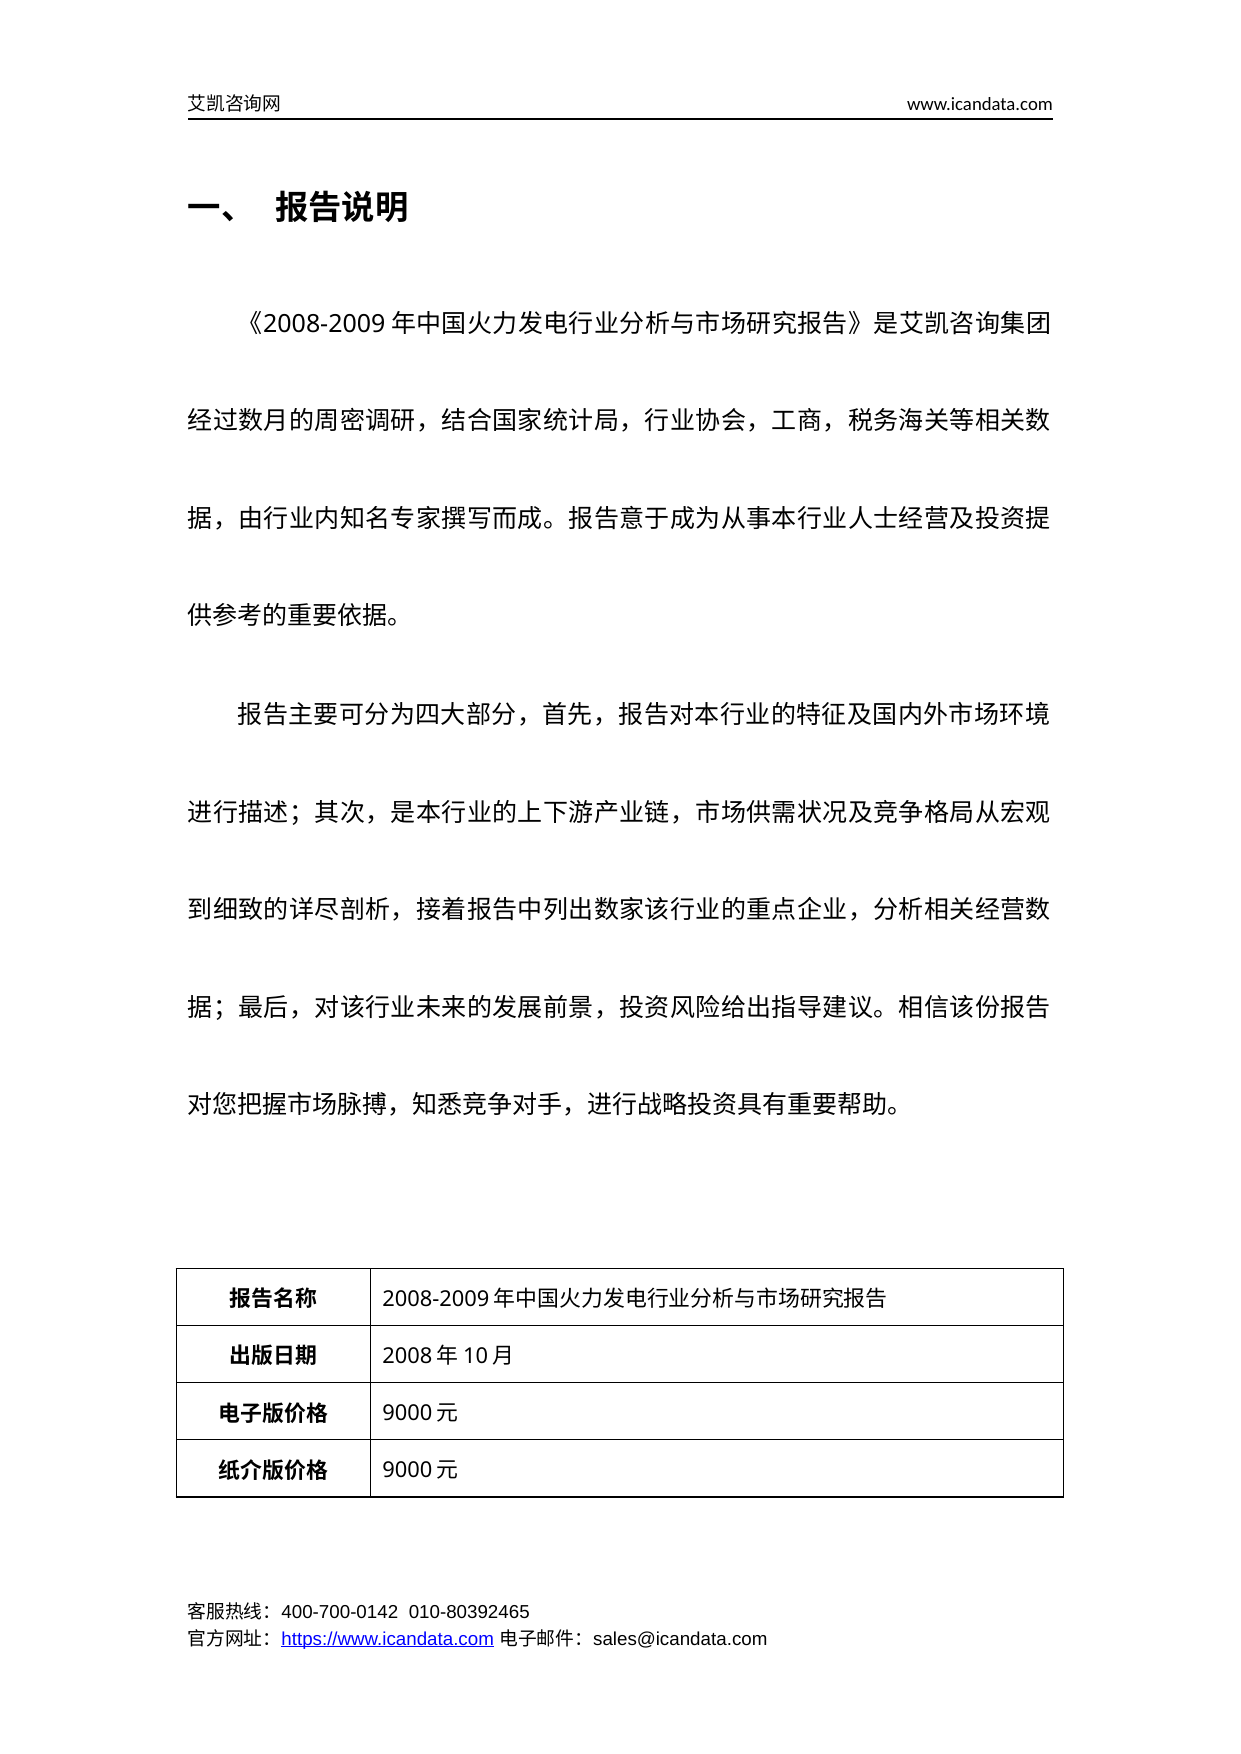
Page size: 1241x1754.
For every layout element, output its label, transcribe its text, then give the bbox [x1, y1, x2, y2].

table_header 报告名称 [177, 1269, 370, 1325]
text 《2008-2009年中国火力发电行业分析与市场研究报告》是艾凯咨询集团经过数月的周密调研，结合国家统计局，行业协会，工商，税务海关等相关数据，由行业内知名专家撰写而成。报告意于成为从事本行业人士经营及投资提供参考的重要依据。 [187, 289, 1053, 646]
table_header 2008-2009年中国火力发电行业分析与市场研究报告 [371, 1269, 1063, 1325]
subtitle 报告说明 [187, 172, 1053, 237]
table_cell 电子版价格 [177, 1383, 370, 1439]
table_cell 出版日期 [177, 1326, 370, 1382]
table_cell 纸介版价格 [177, 1440, 370, 1496]
table_cell 9000元 [371, 1383, 1063, 1439]
text 报告主要可分为四大部分，首先，报告对本行业的特征及国内外市场环境进行描述；其次，是本行业的上下游产业链，市场供需状况及竞争格局从宏观到细致的详尽剖析，接着报告中列出数家该行业的重点企业，分析相关经营数据；最后，对该行业未来的发展前景，投资风险给出指导建议。相信该份报告对您把握市场脉搏，知悉竞争对手，进行战略投资具有重要帮助。 [187, 681, 1053, 1136]
table_cell 9000元 [371, 1440, 1063, 1496]
table_cell 2008年10月 [371, 1326, 1063, 1382]
